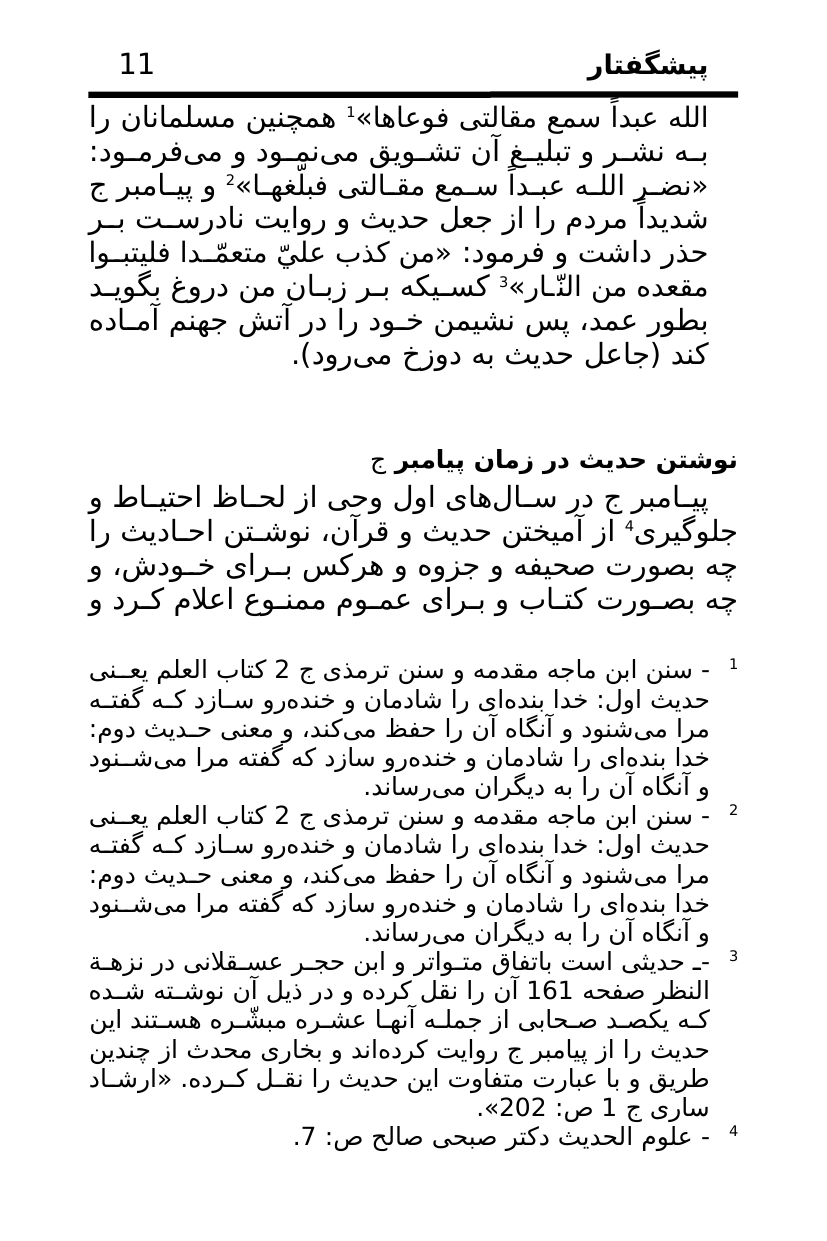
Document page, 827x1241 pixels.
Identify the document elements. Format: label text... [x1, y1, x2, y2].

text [89, 100, 708, 372]
text پیامبر ج در سال‌های اول وحی از لحاظ احتیاط و جلوگیری از آمیختن حدیث و قرآن، نوشتن احادیث را چه بصورت صحیفه و جزوه و هرکس برای خودش، و چه بصورت کتاب و برای عموم ممنوع اعلام کرد و فرمود: «لاتكتبوا ومن كتب عنی غیر القرآن فلیمحه وحدّثوا عنّی ولا حرج» یعنی از زبان من غیر از قرآن چیز دیگری ننویسید و اگر کسی از زبان من غیر از قرآن چیز دیگری نوشته آن را پاک کند، و ابوسعید خدری صحابی می‌گوید: «استأذنت النّبیّ ج ان اكتب الحدیث فابی ان یاذن لی» از پیامبر ج اجازه خواستم که احادیث را بنویسم پیامبر بمن اجازه نداد. [89, 480, 738, 616]
text نوشتن حدیث در زمان پیامبر ج [89, 445, 738, 474]
